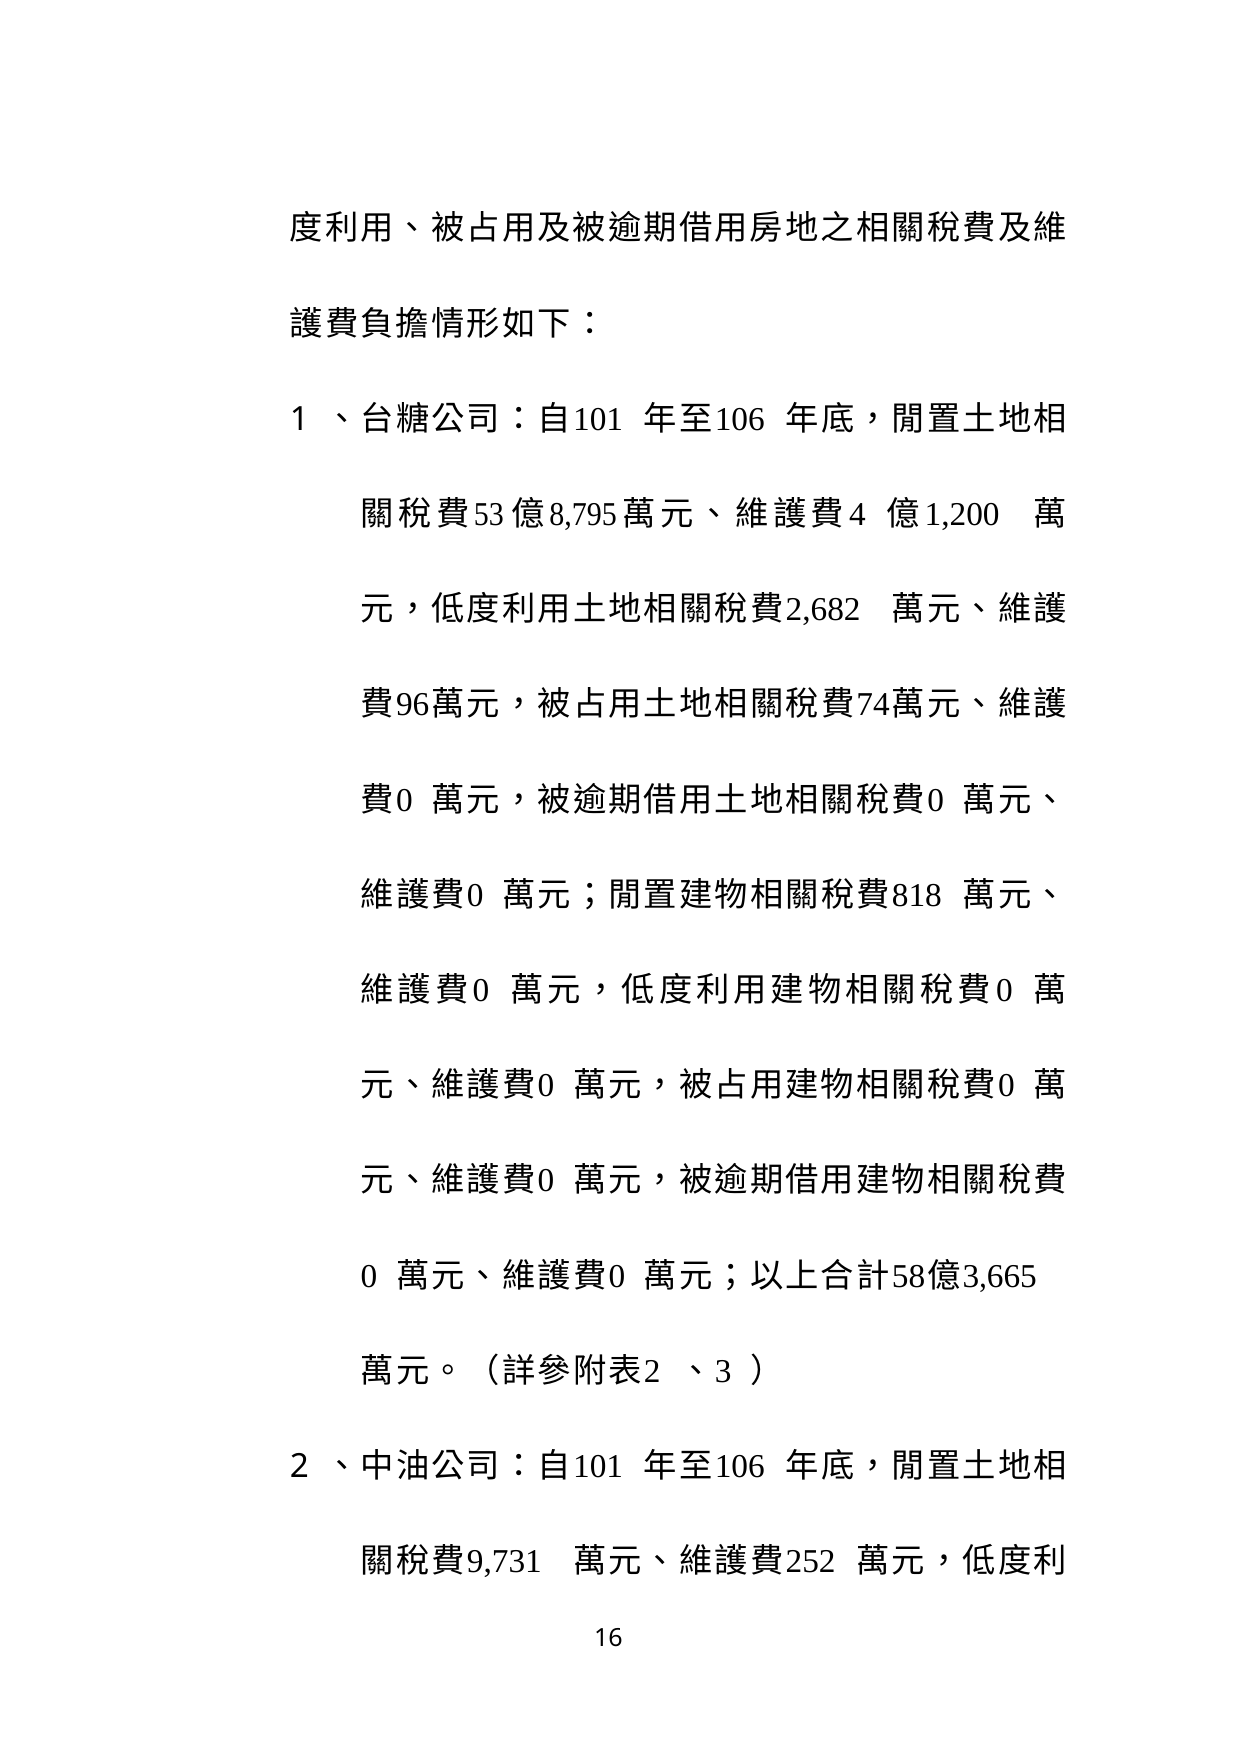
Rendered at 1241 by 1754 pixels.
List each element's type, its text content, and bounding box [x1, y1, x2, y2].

subtitle 自101年至106年底，經濟部所屬事業閒置、低度利用、被占用及被逾期借用房地之相關稅費及維護費負擔情形如下： [219, 178, 1069, 368]
subtitle 台糖公司：自101年至106年底，閒置土地相關稅費53億8,795萬元、維護費4億1,200萬元，低度利用土地相關稅費2,682萬元、維護費96萬元，被占用土地相關稅費74萬元、維護費0萬元，被逾期借用土地相關稅費0萬元、維護費0萬元；閒置建物相關稅費818萬元、維護費0萬元，低度利用建物相關稅費0萬元、維護費0萬元，被占用建物相關稅費0萬元、維護費0萬元，被逾期借用建物相關稅費0萬元、維護費0萬元；以上合計58億3,665萬元。（詳參附表2、3） [272, 368, 1069, 1415]
